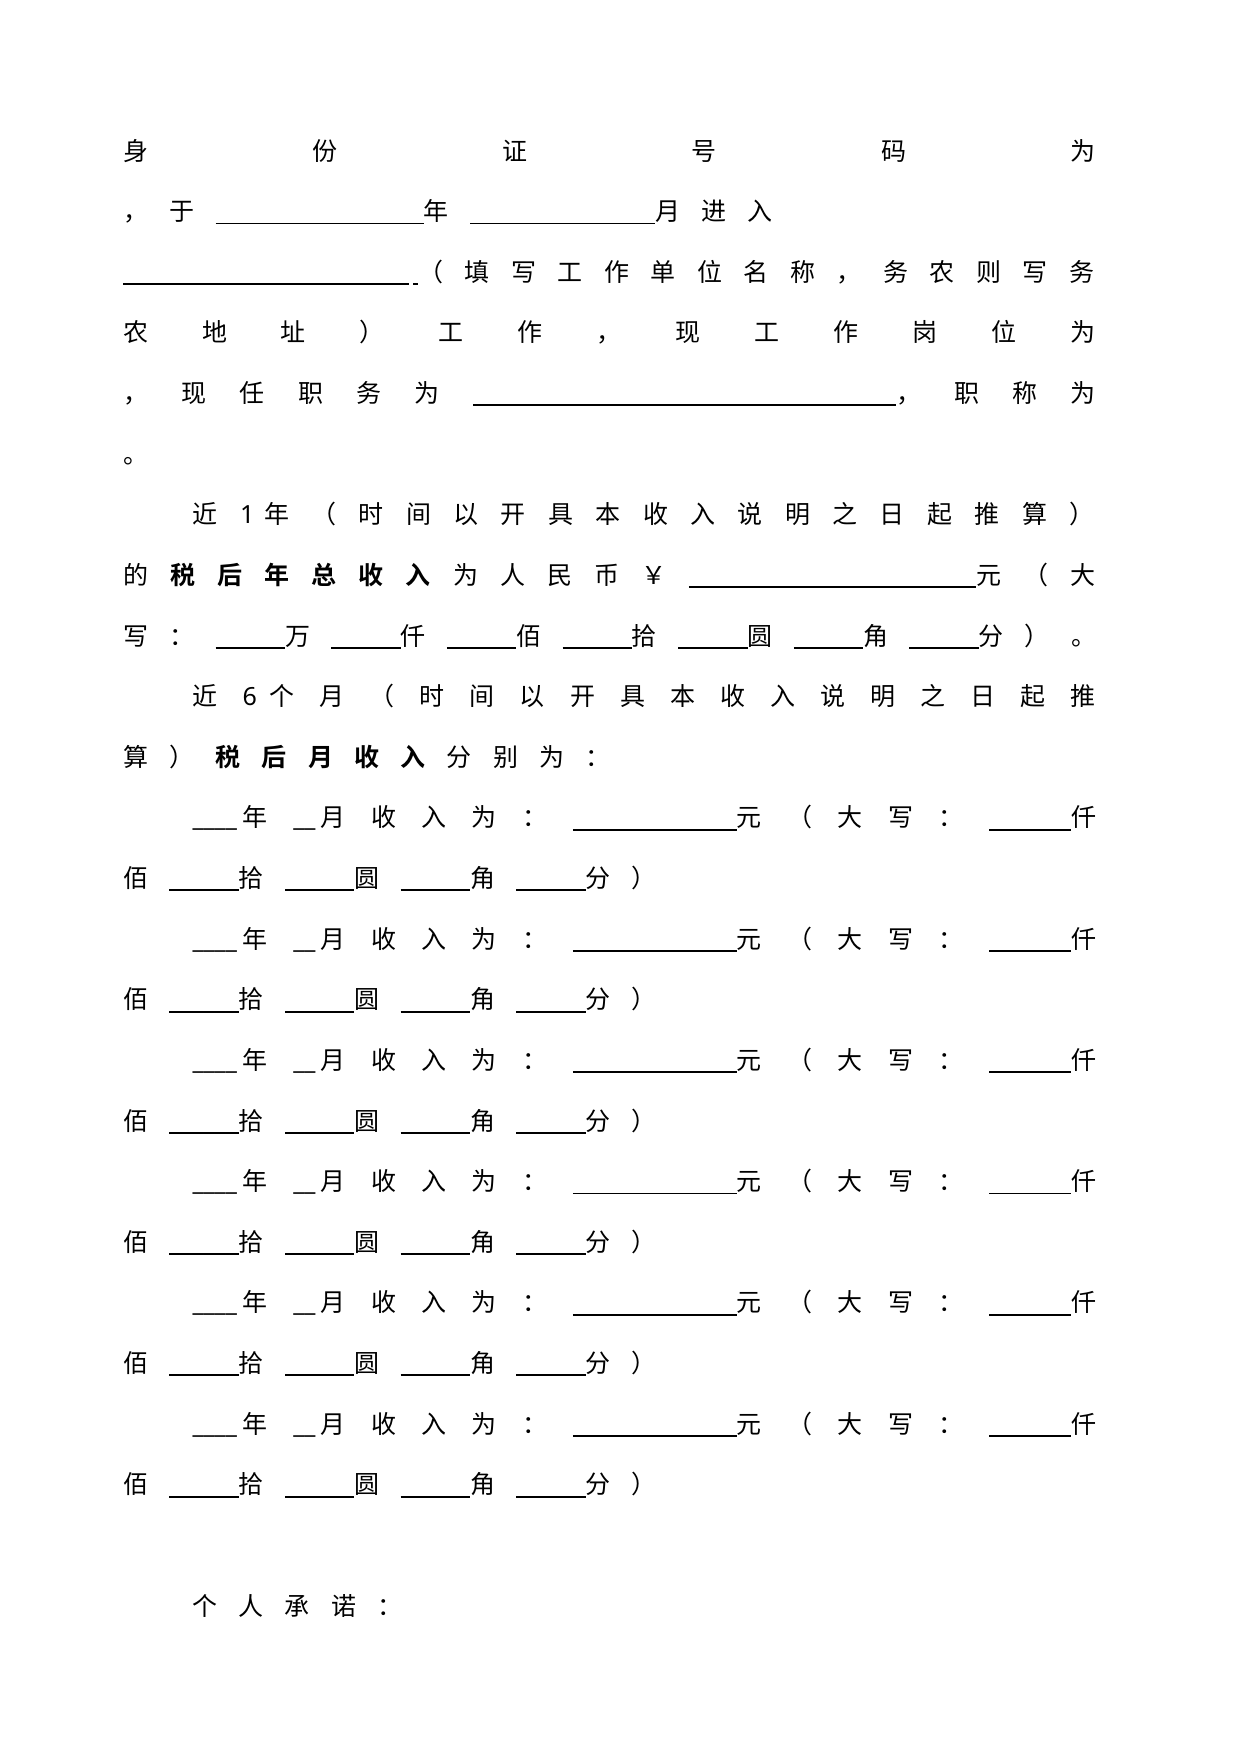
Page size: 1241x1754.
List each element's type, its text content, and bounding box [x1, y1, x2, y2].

text ____年__月收入为： 元（大写： 仟 佰 拾 圆 角 分） [123, 786, 1117, 907]
text （填写工作单位名称，务农则写务农地址）工作，现工作岗位为 ，现任职务为 ，职称为 。 [123, 240, 1117, 482]
text ____年__月收入为： 元（大写： 仟 佰 拾 圆 角 分） [123, 1392, 1117, 1513]
text 个人承诺： [123, 1574, 1117, 1634]
text ____年__月收入为： 元（大写： 仟 佰 拾 圆 角 分） [123, 1028, 1117, 1149]
text ____年__月收入为： 元（大写： 仟 佰 拾 圆 角 分） [123, 1271, 1117, 1392]
text 近1年（时间以开具本收入说明之日起推算）的税后年总收入为人民币￥ 元（大写： 万 仟 佰 拾 圆 角 分）。 [123, 482, 1117, 664]
text 近6个月（时间以开具本收入说明之日起推算）税后月收入分别为： [123, 664, 1117, 786]
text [123, 119, 1117, 240]
text ____年__月收入为： 元（大写： 仟 佰 拾 圆 角 分） [123, 907, 1117, 1028]
text ____年__月收入为： 元（大写： 仟 佰 拾 圆 角 分） [123, 1149, 1117, 1271]
